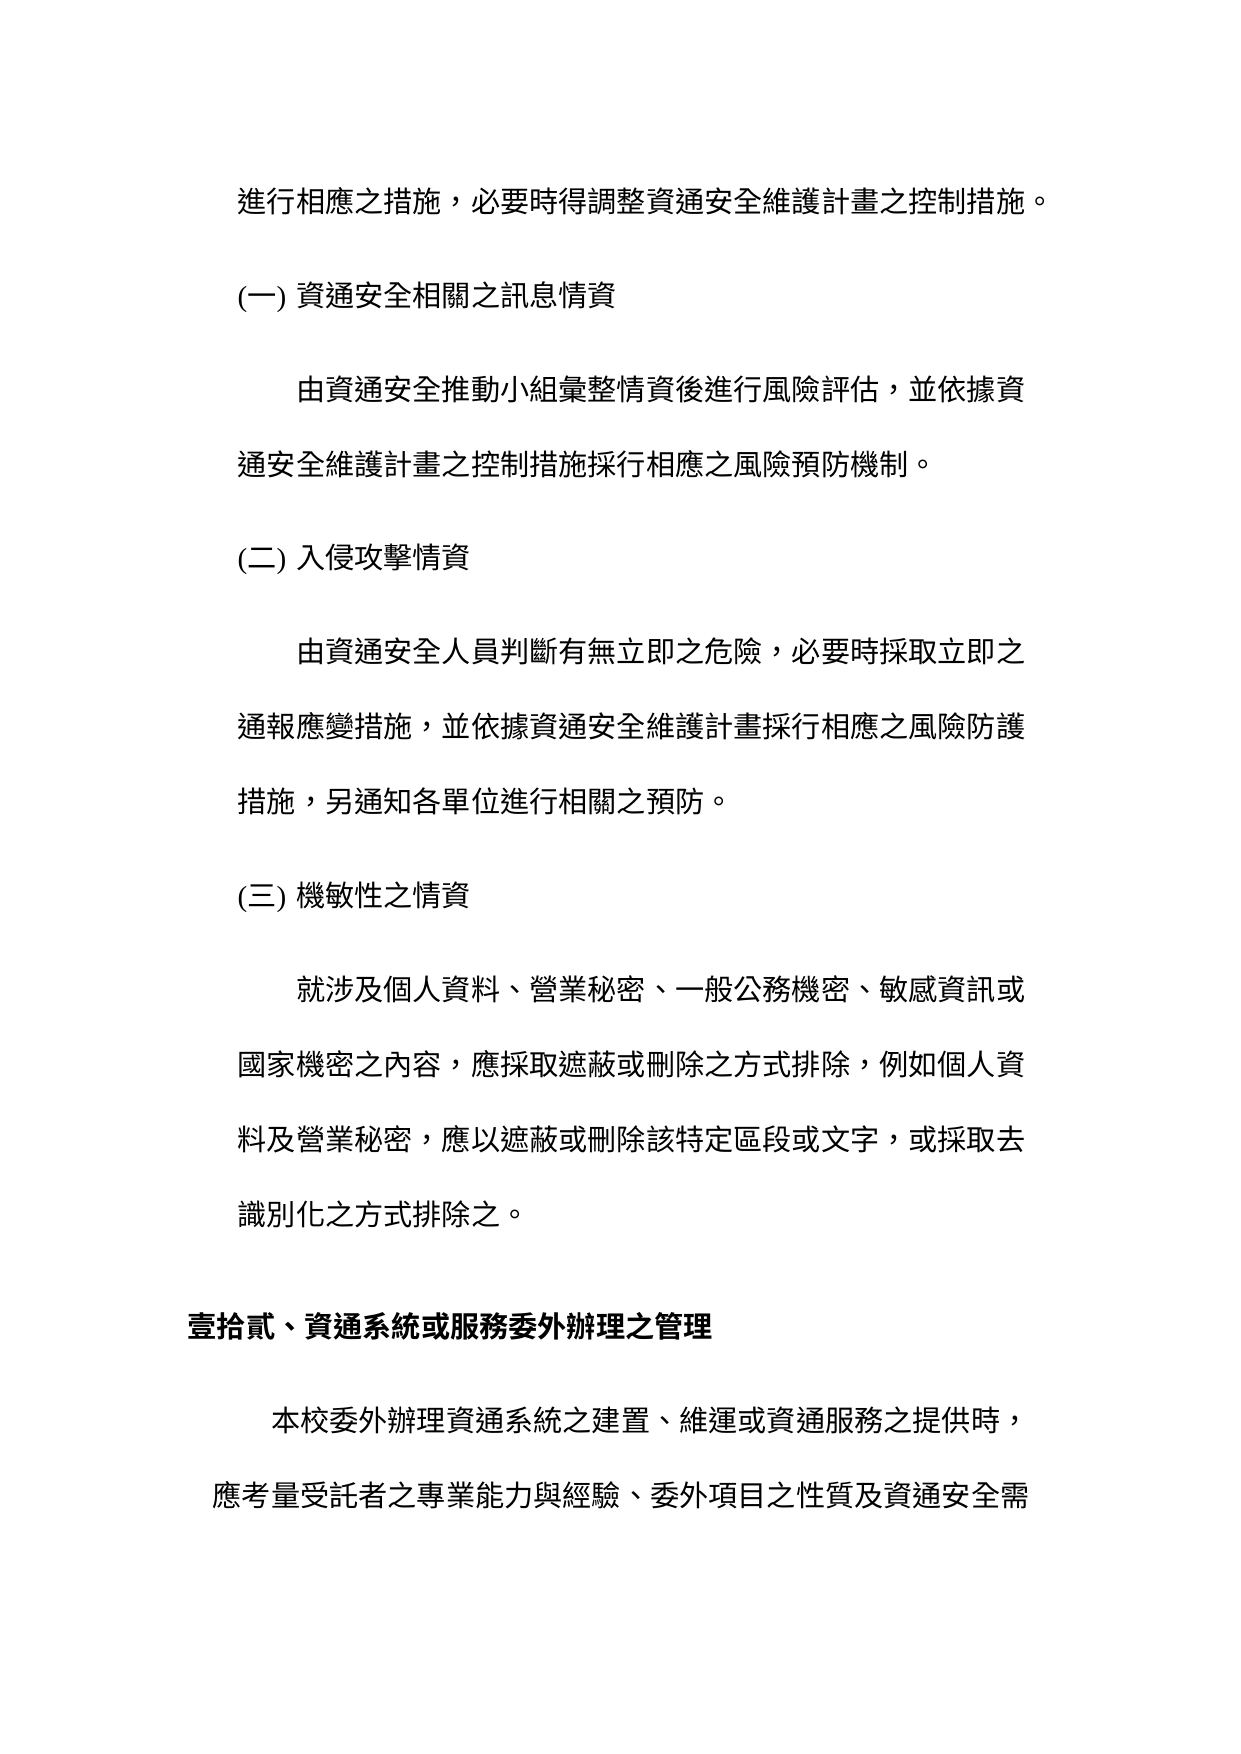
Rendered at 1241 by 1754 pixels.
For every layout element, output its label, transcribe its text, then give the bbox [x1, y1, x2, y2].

text 由資通安全人員判斷有無立即之危險，必要時採取立即之通報應變措施，並依據資通安全維護計畫採行相應之風險防護措施，另通知各單位進行相關之預防。 [237, 612, 1053, 837]
subtitle 資通安全相關之訊息情資 [237, 256, 1053, 331]
subtitle 機敏性之情資 [237, 856, 1053, 931]
subtitle 資通系統或服務委外辦理之管理 [187, 1287, 1053, 1362]
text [212, 1381, 1053, 1531]
text 由資通安全推動小組彙整情資後進行風險評估，並依據資通安全維護計畫之控制措施採行相應之風險預防機制。 [237, 350, 1053, 500]
text 就涉及個人資料、營業秘密、一般公務機密、敏感資訊或國家機密之內容，應採取遮蔽或刪除之方式排除，例如個人資料及營業秘密，應以遮蔽或刪除該特定區段或文字，或採取去識別化之方式排除之。 [237, 950, 1053, 1250]
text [237, 162, 1053, 237]
subtitle 入侵攻擊情資 [237, 519, 1053, 594]
